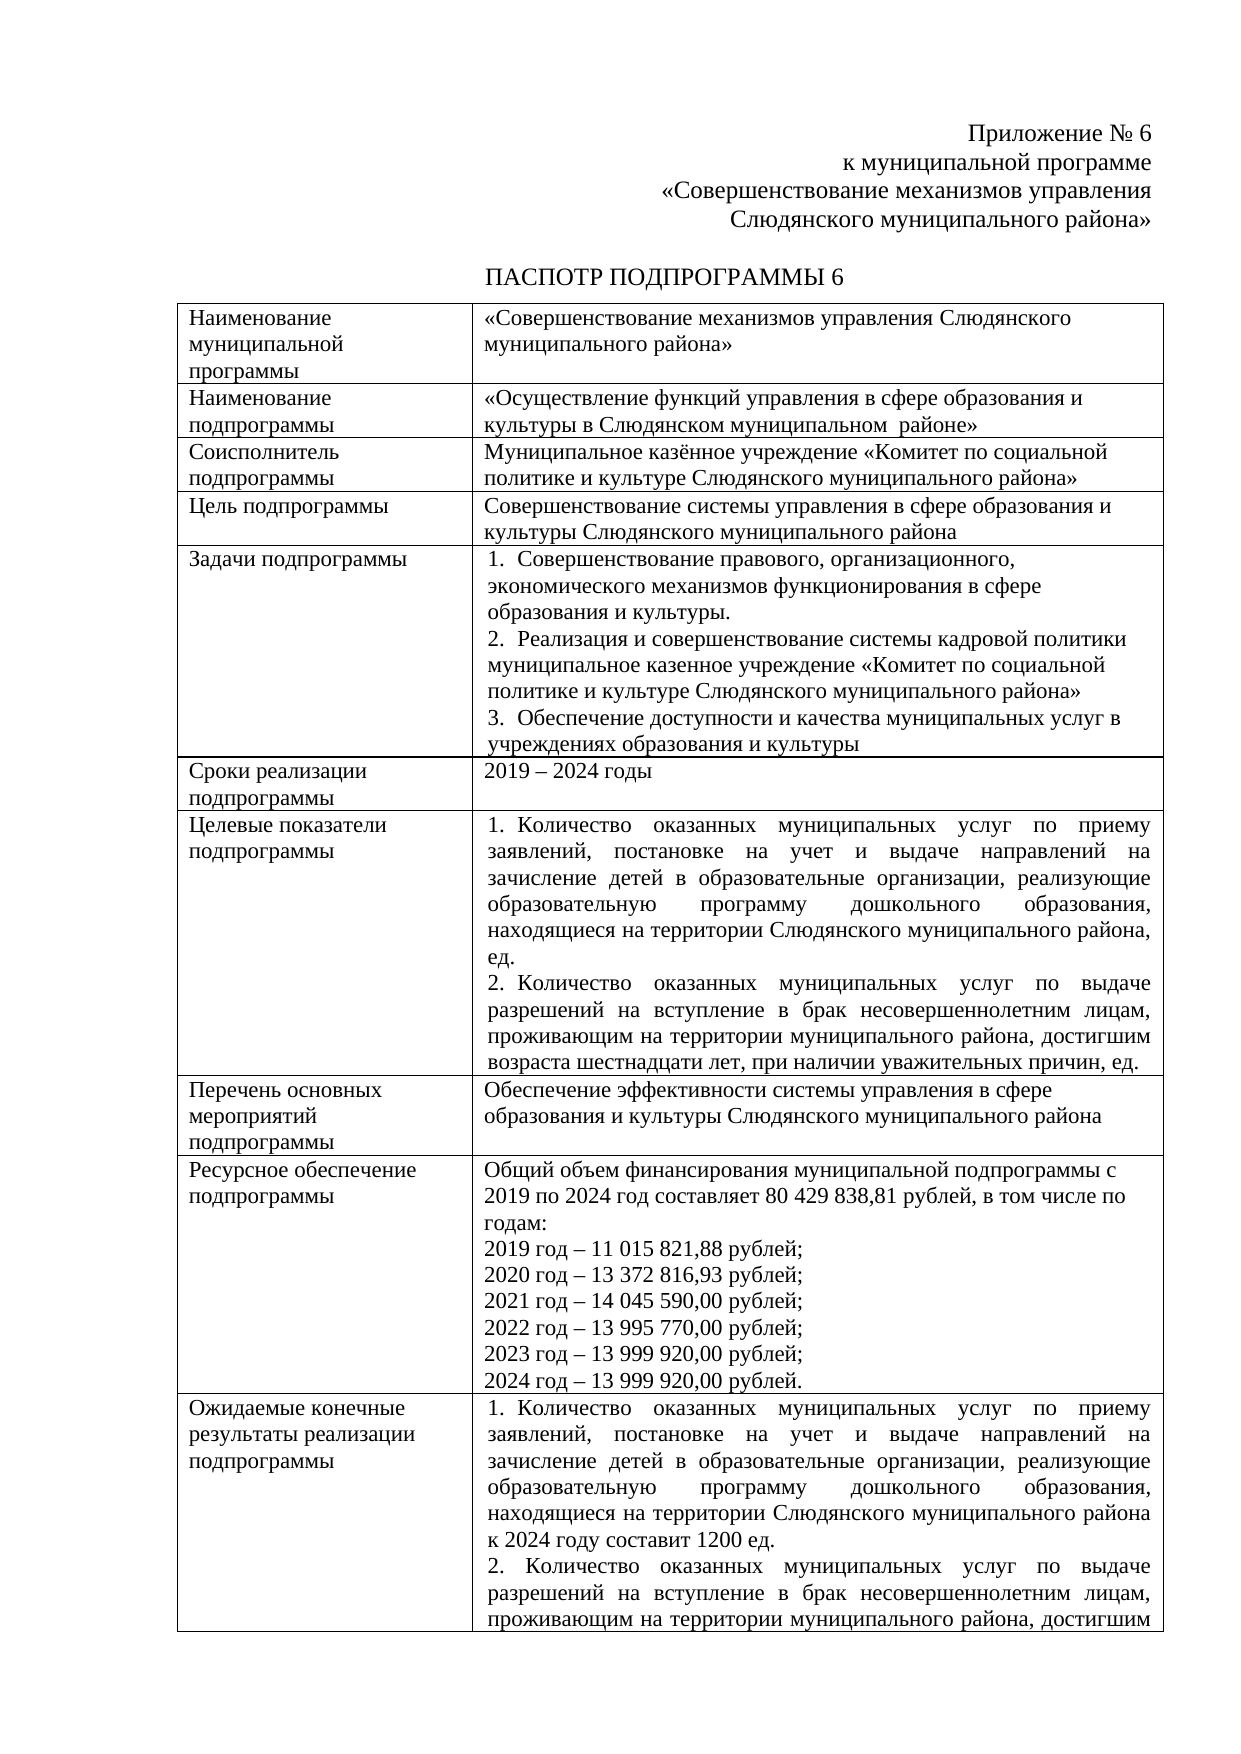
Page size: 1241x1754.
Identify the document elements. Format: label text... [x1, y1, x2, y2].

text «Совершенствование механизмов управления [177, 176, 1152, 204]
text Приложение № 6 [177, 118, 1152, 147]
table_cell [473, 1394, 1163, 1631]
table_cell Перечень основных мероприятий подпрограммы [178, 1076, 472, 1155]
table_cell Целевые показатели подпрограммы [178, 811, 472, 1075]
table_cell Наименование подпрограммы [178, 384, 472, 437]
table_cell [178, 1394, 472, 1631]
text Слюдянского муниципального района» [177, 204, 1152, 233]
table_header «Совершенствование механизмов управления Слюдянского муниципального района» [473, 304, 1163, 383]
table_cell Обеспечение эффективности системы управления в сфере образования и культуры Слюдянского муниципального района [473, 1076, 1163, 1155]
table_cell Муниципальное казённое учреждение «Комитет по социальной политике и культуре Слюдянского муниципального района» [473, 438, 1163, 491]
table_cell «Осуществление функций управления в сфере образования и культуры в Слюдянском муниципальном районе» [473, 384, 1163, 437]
table_cell Соисполнитель подпрограммы [178, 438, 472, 491]
text ПАСПОТР ПОДПРОГРАММЫ 6 [177, 262, 1152, 291]
text к муниципальной программе [177, 147, 1152, 176]
table_cell Совершенствование системы управления в сфере образования и культуры Слюдянского муниципального района [473, 492, 1163, 544]
table_cell Цель подпрограммы [178, 492, 472, 544]
table_cell Количество оказанных муниципальных услуг по приему заявлений, постановке на учет и выдаче направлений на зачисление детей в образовательные организации, реализующие образовательную программу дошкольного образования, находящиеся на территории Слюдянского муниципального района, ед. Количество оказанных муниципальных услуг по выдаче разрешений на вступление в брак несовершеннолетним лицам, проживающим на территории муниципального района, достигшим возраста шестнадцати лет, при наличии уважительных причин, ед. [473, 811, 1163, 1075]
table_cell 2019 – 2024 годы [473, 758, 1163, 810]
table_cell Общий объем финансирования муниципальной подпрограммы с 2019 по 2024 год составляет 80 429 838,81 рублей, в том числе по годам: 2019 год – 11 015 821,88 рублей; 2020 год – 13 372 816,93 рублей; 2021 год – 14 045 590,00 рублей; 2022 год – 13 995 770,00 рублей; 2023 год – 13 999 920,00 рублей; 2024 год – 13 999 920,00 рублей. [473, 1156, 1163, 1393]
table_cell Задачи подпрограммы [178, 546, 472, 756]
table_cell Совершенствование правового, организационного, экономического механизмов функционирования в сфере образования и культуры. Реализация и совершенствование системы кадровой политики муниципальное казенное учреждение «Комитет по социальной политике и культуре Слюдянского муниципального района» Обеспечение доступности и качества муниципальных услуг в учреждениях образования и культуры [473, 546, 1163, 756]
table_cell Ресурсное обеспечение подпрограммы [178, 1156, 472, 1393]
table_header Наименование муниципальной программы [178, 304, 472, 383]
table_cell Сроки реализации подпрограммы [178, 758, 472, 810]
